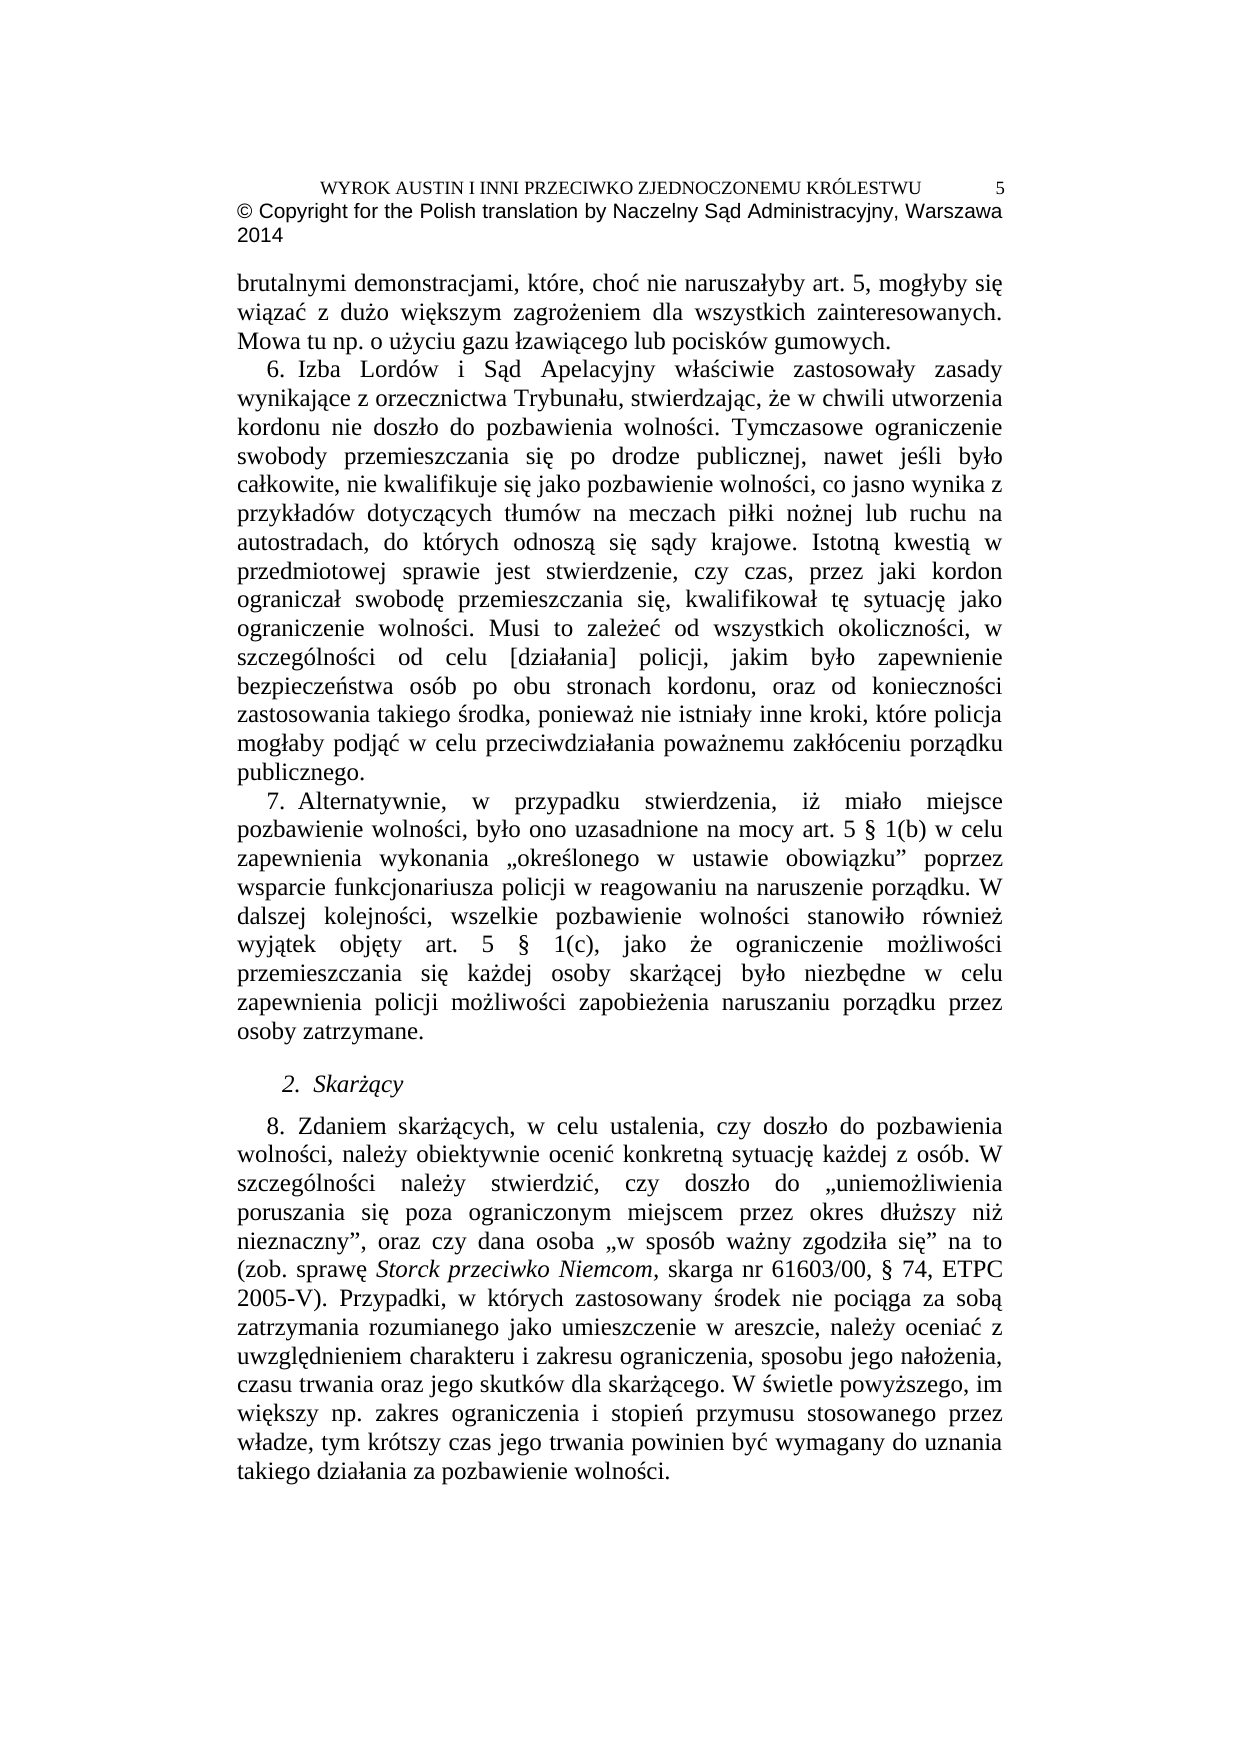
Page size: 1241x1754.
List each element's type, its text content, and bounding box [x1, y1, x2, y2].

text 2. Skarżący [282, 1069, 1003, 1098]
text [237, 268, 1003, 354]
